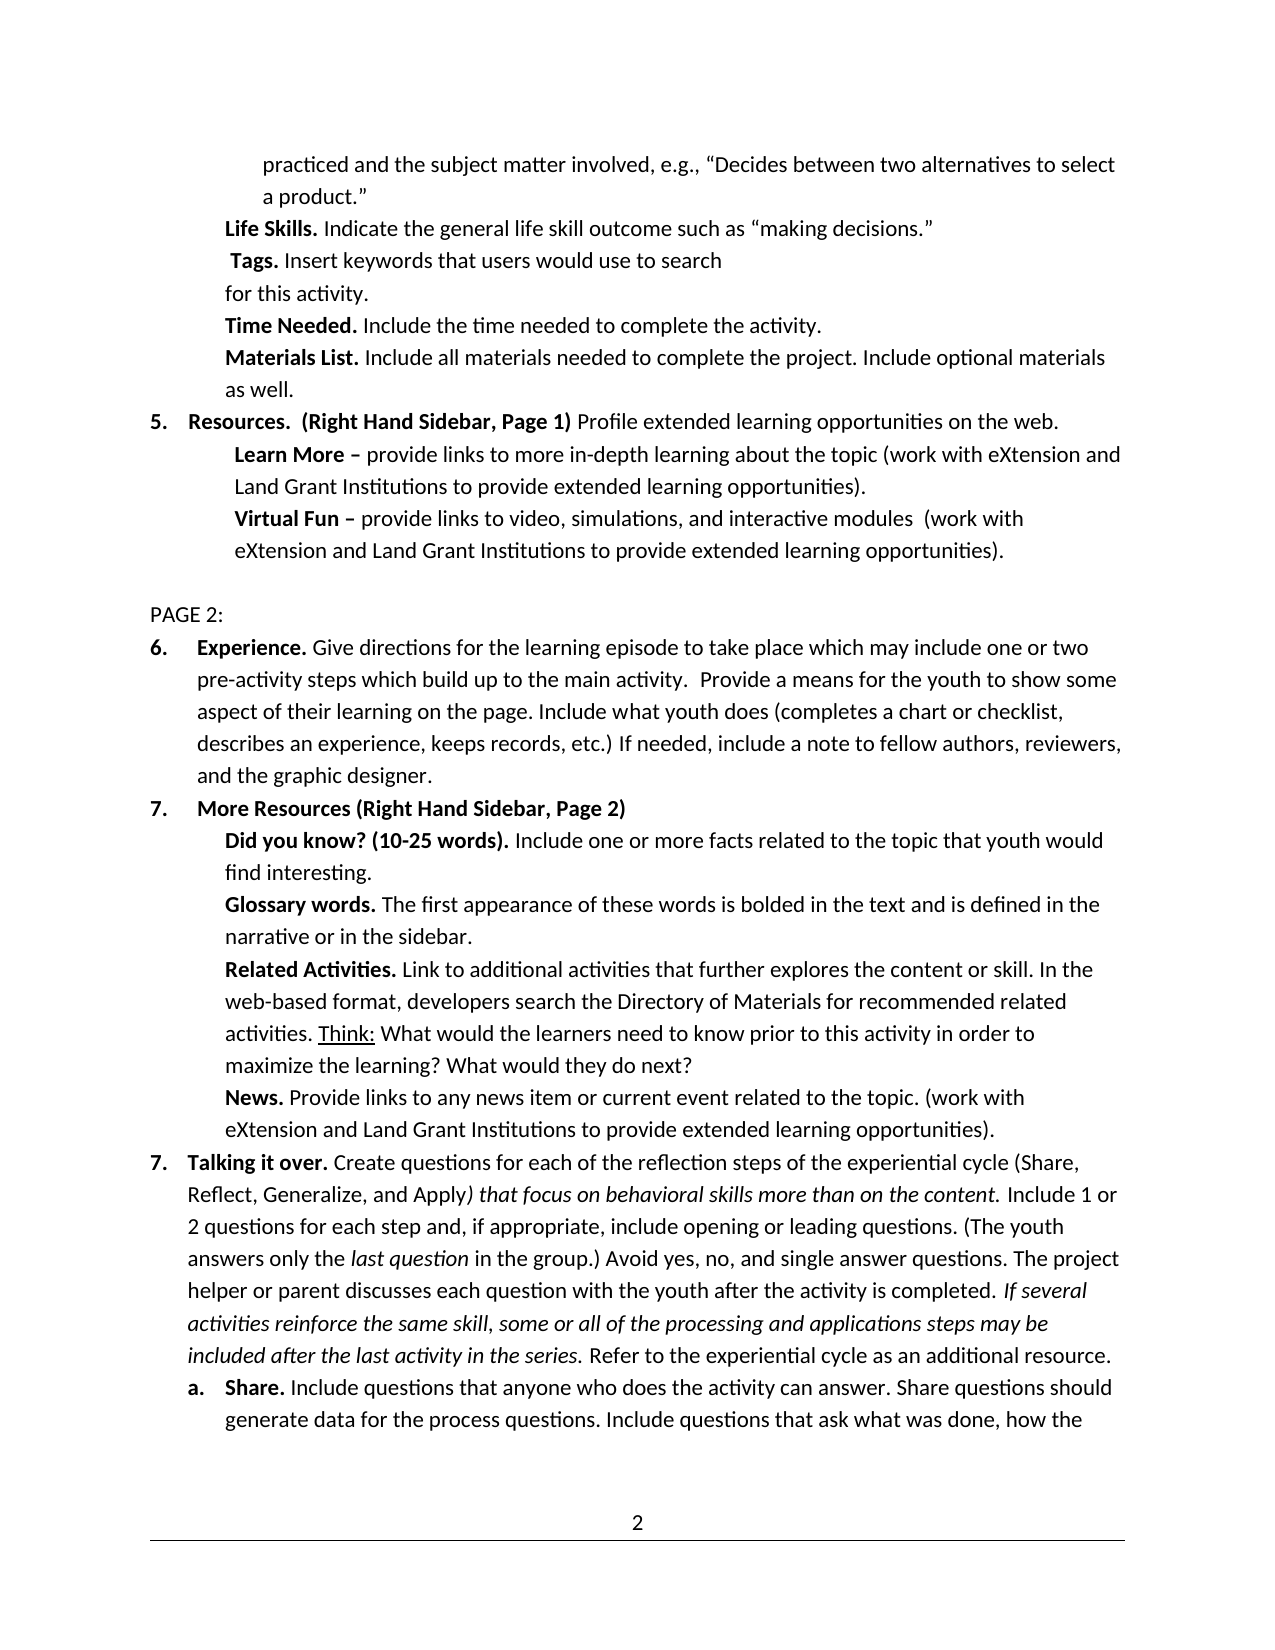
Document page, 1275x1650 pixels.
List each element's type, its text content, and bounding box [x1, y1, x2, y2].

text 7. More Resources (Right Hand Sidebar, Page 2) [150, 794, 1125, 822]
text Related Activities. Link to additional activities that further explores the content or skill. In the web-based format, developers search the Directory of Materials for recommended related activities. Think: What would the learners need to know prior to this activity in order to maximize the learning? What would they do next? [225, 955, 1125, 1079]
text 5. Resources. (Right Hand Sidebar, Page 1) Profile extended learning opportunities on the web. [150, 407, 1125, 436]
text Tags. Insert keywords that users would use to search for this activity. [225, 247, 1125, 307]
text News. Provide links to any news item or current event related to the topic. (work with eXtension and Land Grant Institutions to provide extended learning opportunities). [225, 1083, 1125, 1144]
text Life Skills. Indicate the general life skill outcome such as “making decisions.” [225, 214, 1125, 242]
text Glossary words. The first appearance of these words is bolded in the text and is defined in the narrative or in the sidebar. [225, 890, 1125, 951]
text Time Needed. Include the time needed to complete the activity. [225, 311, 1125, 339]
text Did you know? (10-25 words). Include one or more facts related to the topic that youth would find interesting. [225, 826, 1125, 886]
text PAGE 2: [150, 601, 1125, 629]
text Materials List. Include all materials needed to complete the project. Include optional materials as well. [225, 343, 1125, 403]
text 6. Experience. Give directions for the learning episode to take place which may include one or two pre-activity steps which build up to the main activity. Provide a means for the youth to show some aspect of their learning on the page. Include what youth does (completes a chart or checklist, describes an experience, keeps records, etc.) If needed, include a note to fellow authors, reviewers, and the graphic designer. [150, 633, 1125, 789]
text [225, 150, 1125, 210]
text Learn More – provide links to more in-depth learning about the topic (work with eXtension and Land Grant Institutions to provide extended learning opportunities). [187, 440, 1125, 500]
text 7. Talking it over. Create questions for each of the reflection steps of the experiential cycle (Share, Reflect, Generalize, and Apply) that focus on behavioral skills more than on the content. Include 1 or 2 questions for each step and, if appropriate, include opening or leading questions. (The youth answers only the last question in the group.) Avoid yes, no, and single answer questions. The project helper or parent discusses each question with the youth after the activity is completed. If several activities reinforce the same skill, some or all of the processing and applications steps may be included after the last activity in the series. Refer to the experiential cycle as an additional resource. [150, 1148, 1125, 1369]
text Virtual Fun – provide links to video, simulations, and interactive modules (work with eXtension and Land Grant Institutions to provide extended learning opportunities). [187, 504, 1125, 564]
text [187, 1373, 1125, 1433]
